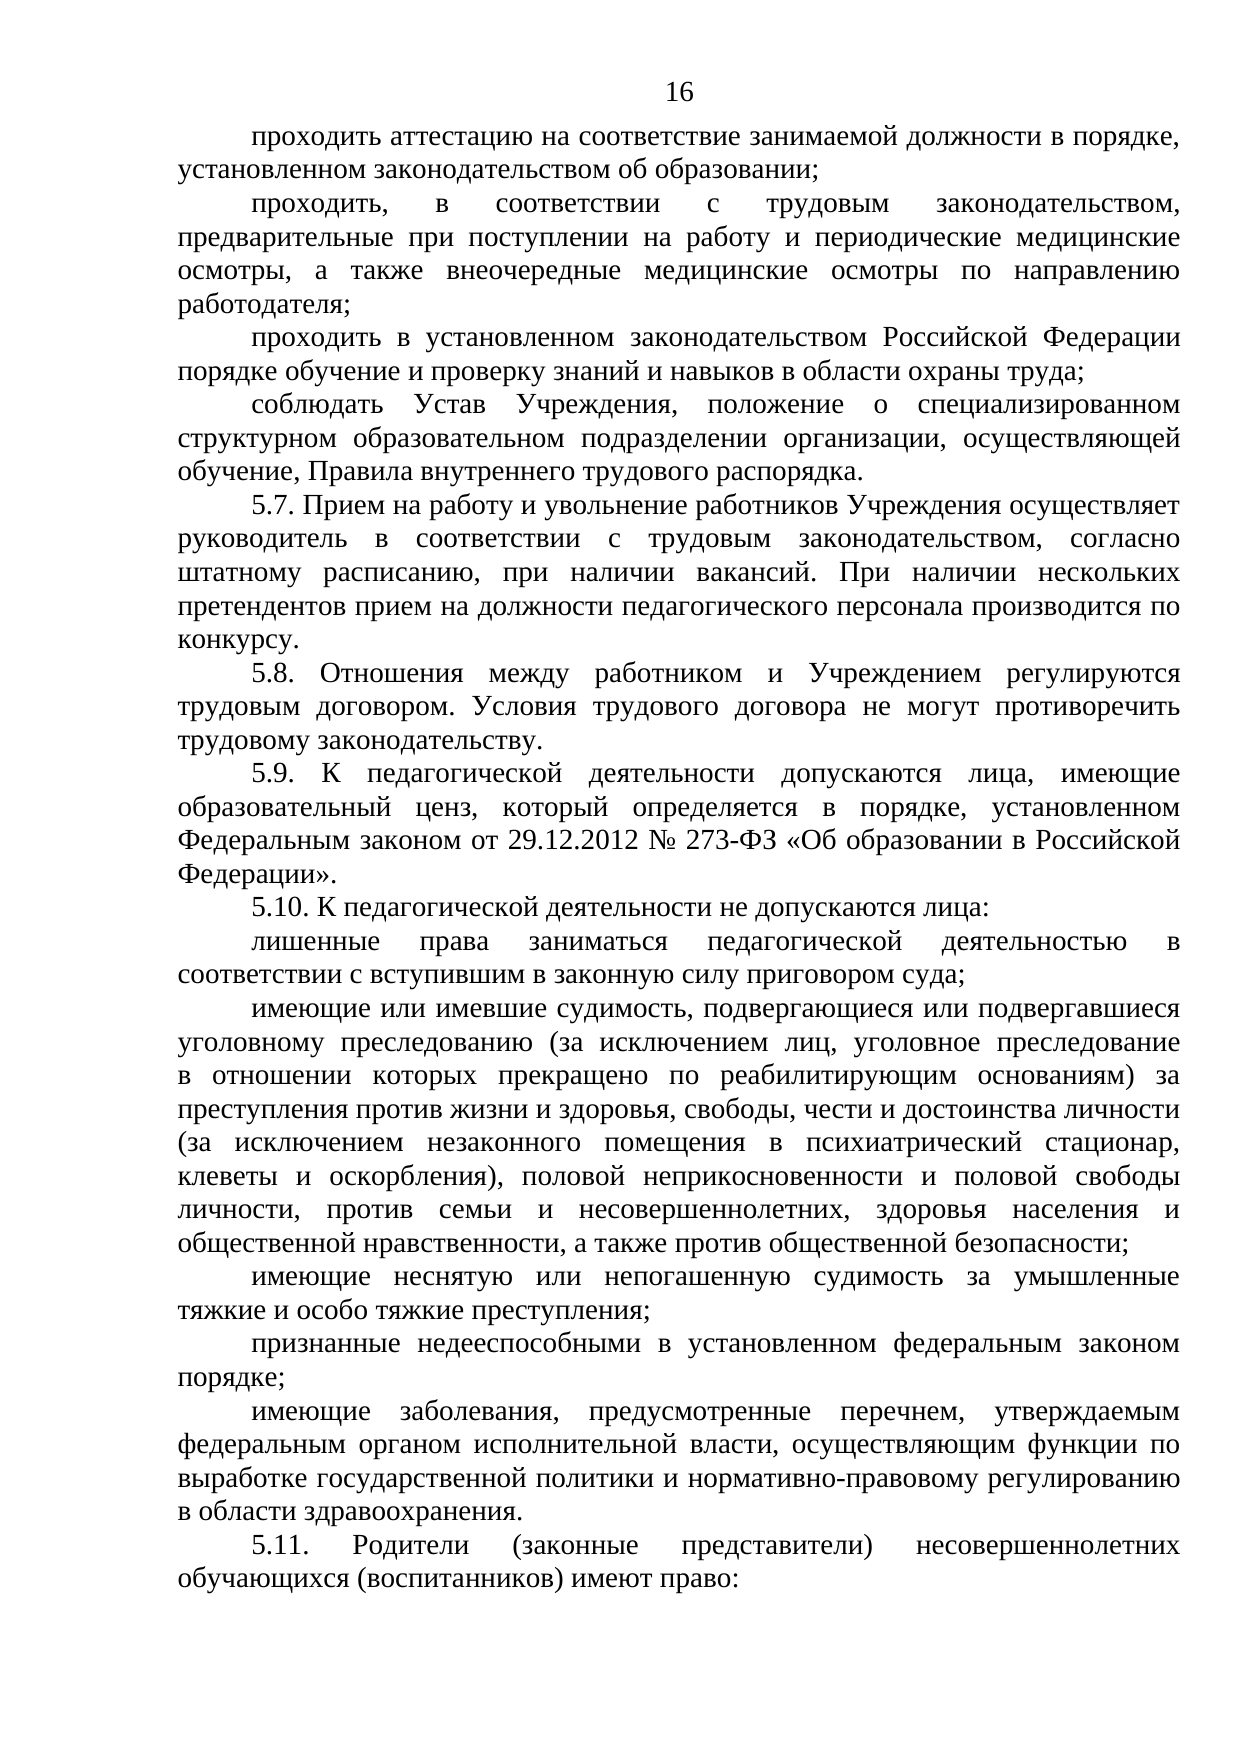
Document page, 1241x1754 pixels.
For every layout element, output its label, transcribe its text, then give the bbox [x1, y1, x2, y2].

text проходить, в соответствии с трудовым законодательством, предварительные при поступлении на работу и периодические медицинские осмотры, а также внеочередные медицинские осмотры по направлению работодателя; [177, 185, 1181, 319]
text лишенные права заниматься педагогической деятельностью в соответствии с вступившим в законную силу приговором суда; [177, 923, 1181, 990]
text 5.11. Родители (законные представители) несовершеннолетних обучающихся (воспитанников) имеют право: [177, 1527, 1181, 1594]
text 5.9. К педагогической деятельности допускаются лица, имеющие образовательный ценз, который определяется в порядке, установленном Федеральным законом от 29.12.2012 № 273-ФЗ «Об образовании в Российской Федерации». [177, 755, 1181, 889]
text признанные недееспособными в установленном федеральным законом порядке; [177, 1326, 1181, 1393]
text проходить в установленном законодательством Российской Федерации порядке обучение и проверку знаний и навыков в области охраны труда; [177, 319, 1181, 386]
text 5.7. Прием на работу и увольнение работников Учреждения осуществляет руководитель в соответствии с трудовым законодательством, согласно штатному расписанию, при наличии вакансий. При наличии нескольких претендентов прием на должности педагогического персонала производится по конкурсу. [177, 487, 1181, 655]
text имеющие неснятую или непогашенную судимость за умышленные тяжкие и особо тяжкие преступления; [177, 1258, 1181, 1326]
text соблюдать Устав Учреждения, положение о специализированном структурном образовательном подразделении организации, осуществляющей обучение, Правила внутреннего трудового распорядка. [177, 386, 1181, 487]
text 5.10. К педагогической деятельности не допускаются лица: [177, 889, 1181, 923]
text имеющие или имевшие судимость, подвергающиеся или подвергавшиеся уголовному преследованию (за исключением лиц, уголовное преследование в отношении которых прекращено по реабилитирующим основаниям) за преступления против жизни и здоровья, свободы, чести и достоинства личности (за исключением незаконного помещения в психиатрический стационар, клеветы и оскорбления), половой неприкосновенности и половой свободы личности, против семьи и несовершеннолетних, здоровья населения и общественной нравственности, а также против общественной безопасности; [177, 990, 1181, 1258]
text проходить аттестацию на соответствие занимаемой должности в порядке, установленном законодательством об образовании; [177, 118, 1181, 185]
text 5.8. Отношения между работником и Учреждением регулируются трудовым договором. Условия трудового договора не могут противоречить трудовому законодательству. [177, 655, 1181, 755]
text имеющие заболевания, предусмотренные перечнем, утверждаемым федеральным органом исполнительной власти, осуществляющим функции по выработке государственной политики и нормативно-правовому регулированию в области здравоохранения. [177, 1393, 1181, 1527]
